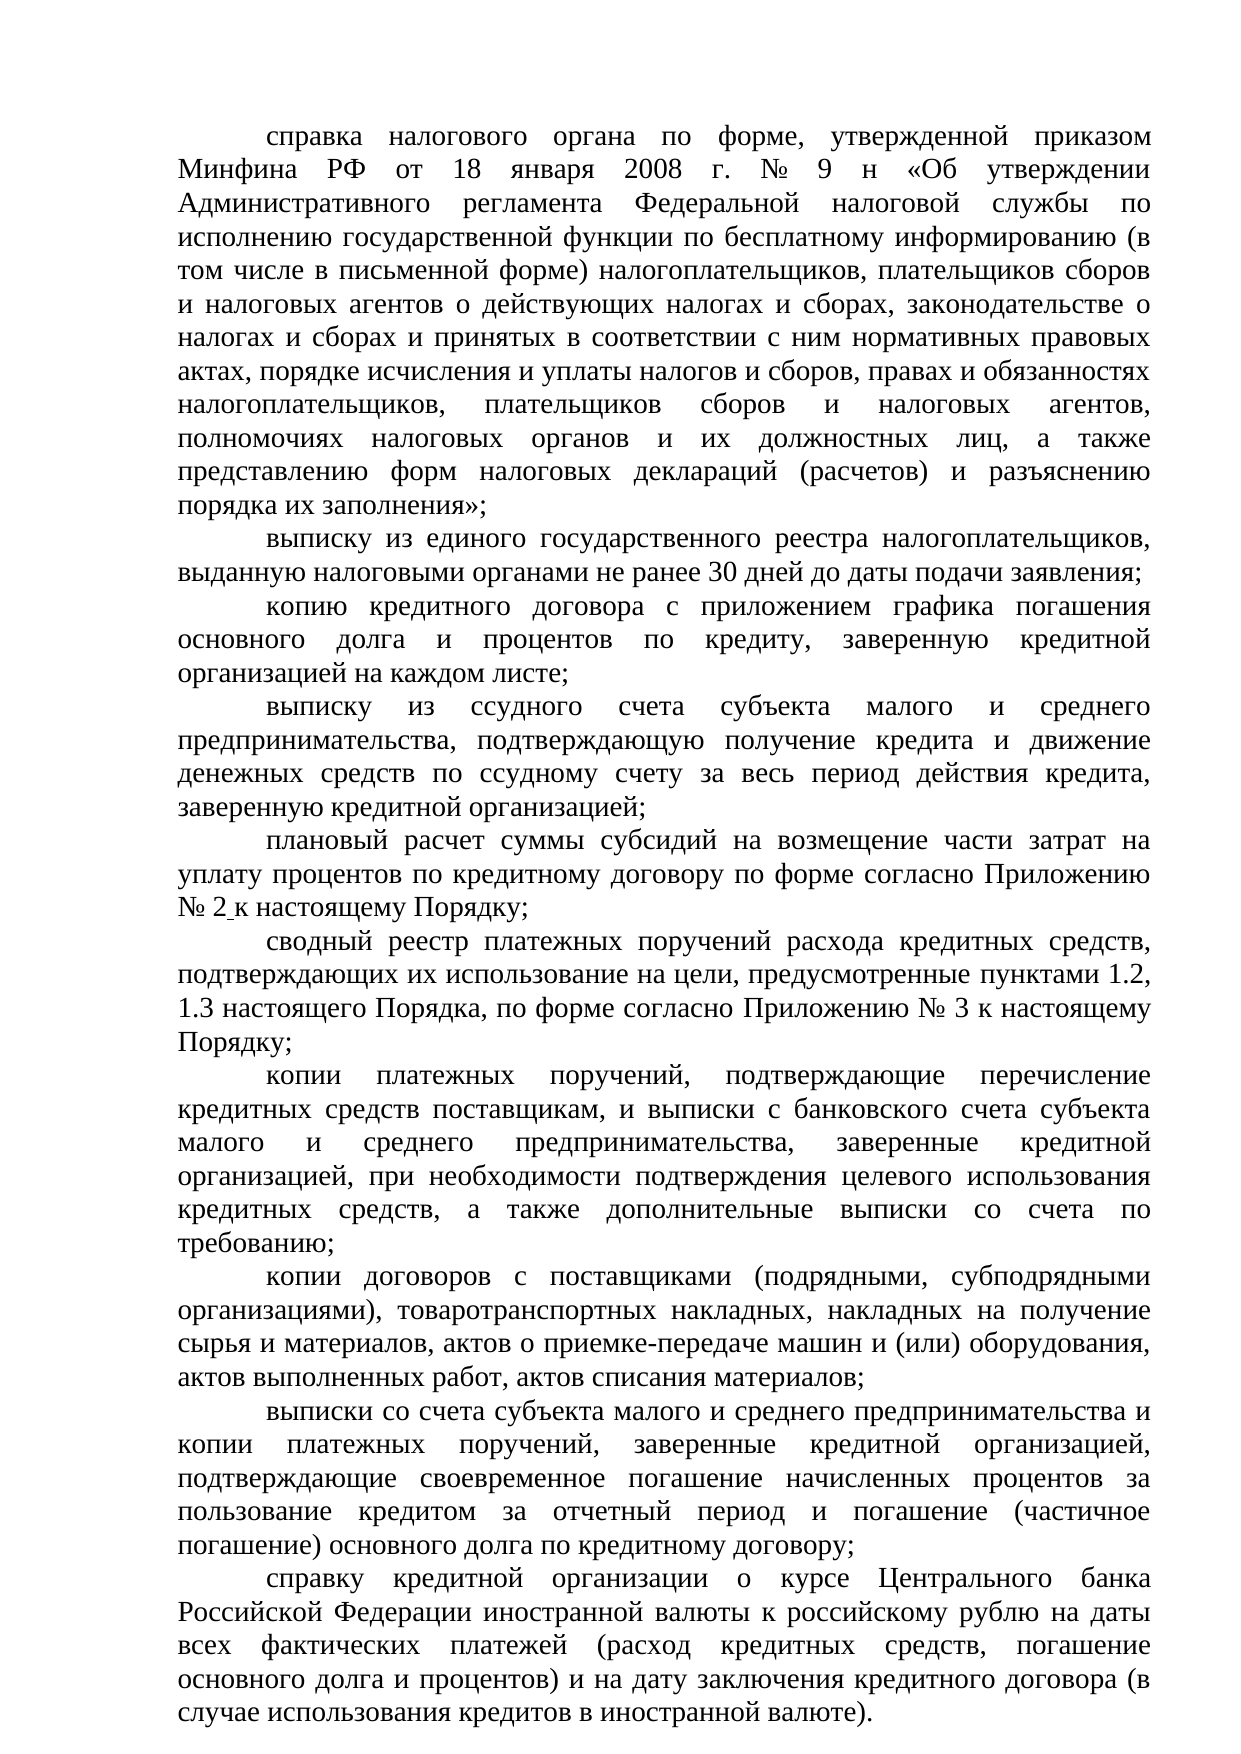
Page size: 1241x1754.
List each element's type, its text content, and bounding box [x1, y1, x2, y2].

subtitle копии договоров с поставщиками (подрядными, субподрядными организациями), товаротранспортных накладных, накладных на получение сырья и материалов, актов о приемке-передаче машин и (или) оборудования, актов выполненных работ, актов списания материалов; [177, 1258, 1152, 1393]
subtitle выписку из ссудного счета субъекта малого и среднего предпринимательства, подтверждающую получение кредита и движение денежных средств по ссудному счету за весь период действия кредита, заверенную кредитной организацией; [177, 688, 1152, 822]
subtitle копию кредитного договора с приложением графика погашения основного долга и процентов по кредиту, заверенную кредитной организацией на каждом листе; [177, 588, 1152, 688]
subtitle справку кредитной организации о курсе Центрального банка Российской Федерации иностранной валюты к российскому рублю на даты всех фактических платежей (расход кредитных средств, погашение основного долга и процентов) и на дату заключения кредитного договора (в случае использования кредитов в иностранной валюте). [177, 1560, 1152, 1728]
subtitle копии платежных поручений, подтверждающие перечисление кредитных средств поставщикам, и выписки с банковского счета субъекта малого и среднего предпринимательства, заверенные кредитной организацией, при необходимости подтверждения целевого использования кредитных средств, а также дополнительные выписки со счета по требованию; [177, 1057, 1152, 1258]
subtitle выписку из единого государственного реестра налогоплательщиков, выданную налоговыми органами не ранее 30 дней до даты подачи заявления; [177, 521, 1152, 588]
subtitle сводный реестр платежных поручений расхода кредитных средств, подтверждающих их использование на цели, предусмотренные пунктами 1.2, 1.3 настоящего Порядка, по форме согласно Приложению № 3 к настоящему Порядку; [177, 923, 1152, 1057]
subtitle справка налогового органа по форме, утвержденной приказом Минфина РФ от 18 января 2008 г. № 9 н «Об утверждении Административного регламента Федеральной налоговой службы по исполнению государственной функции по бесплатному информированию (в том числе в письменной форме) налогоплательщиков, плательщиков сборов и налоговых агентов о действующих налогах и сборах, законодательстве о налогах и сборах и принятых в соответствии с ним нормативных правовых актах, порядке исчисления и уплаты налогов и сборов, правах и обязанностях налогоплательщиков, плательщиков сборов и налоговых агентов, полномочиях налоговых органов и их должностных лиц, а также представлению форм налоговых деклараций (расчетов) и разъяснению порядка их заполнения»; [177, 118, 1152, 521]
subtitle выписки со счета субъекта малого и среднего предпринимательства и копии платежных поручений, заверенные кредитной организацией, подтверждающие своевременное погашение начисленных процентов за пользование кредитом за отчетный период и погашение (частичное погашение) основного долга по кредитному договору; [177, 1393, 1152, 1560]
subtitle плановый расчет суммы субсидий на возмещение части затрат на уплату процентов по кредитному договору по форме согласно Приложению № 2 к настоящему Порядку; [177, 822, 1152, 923]
